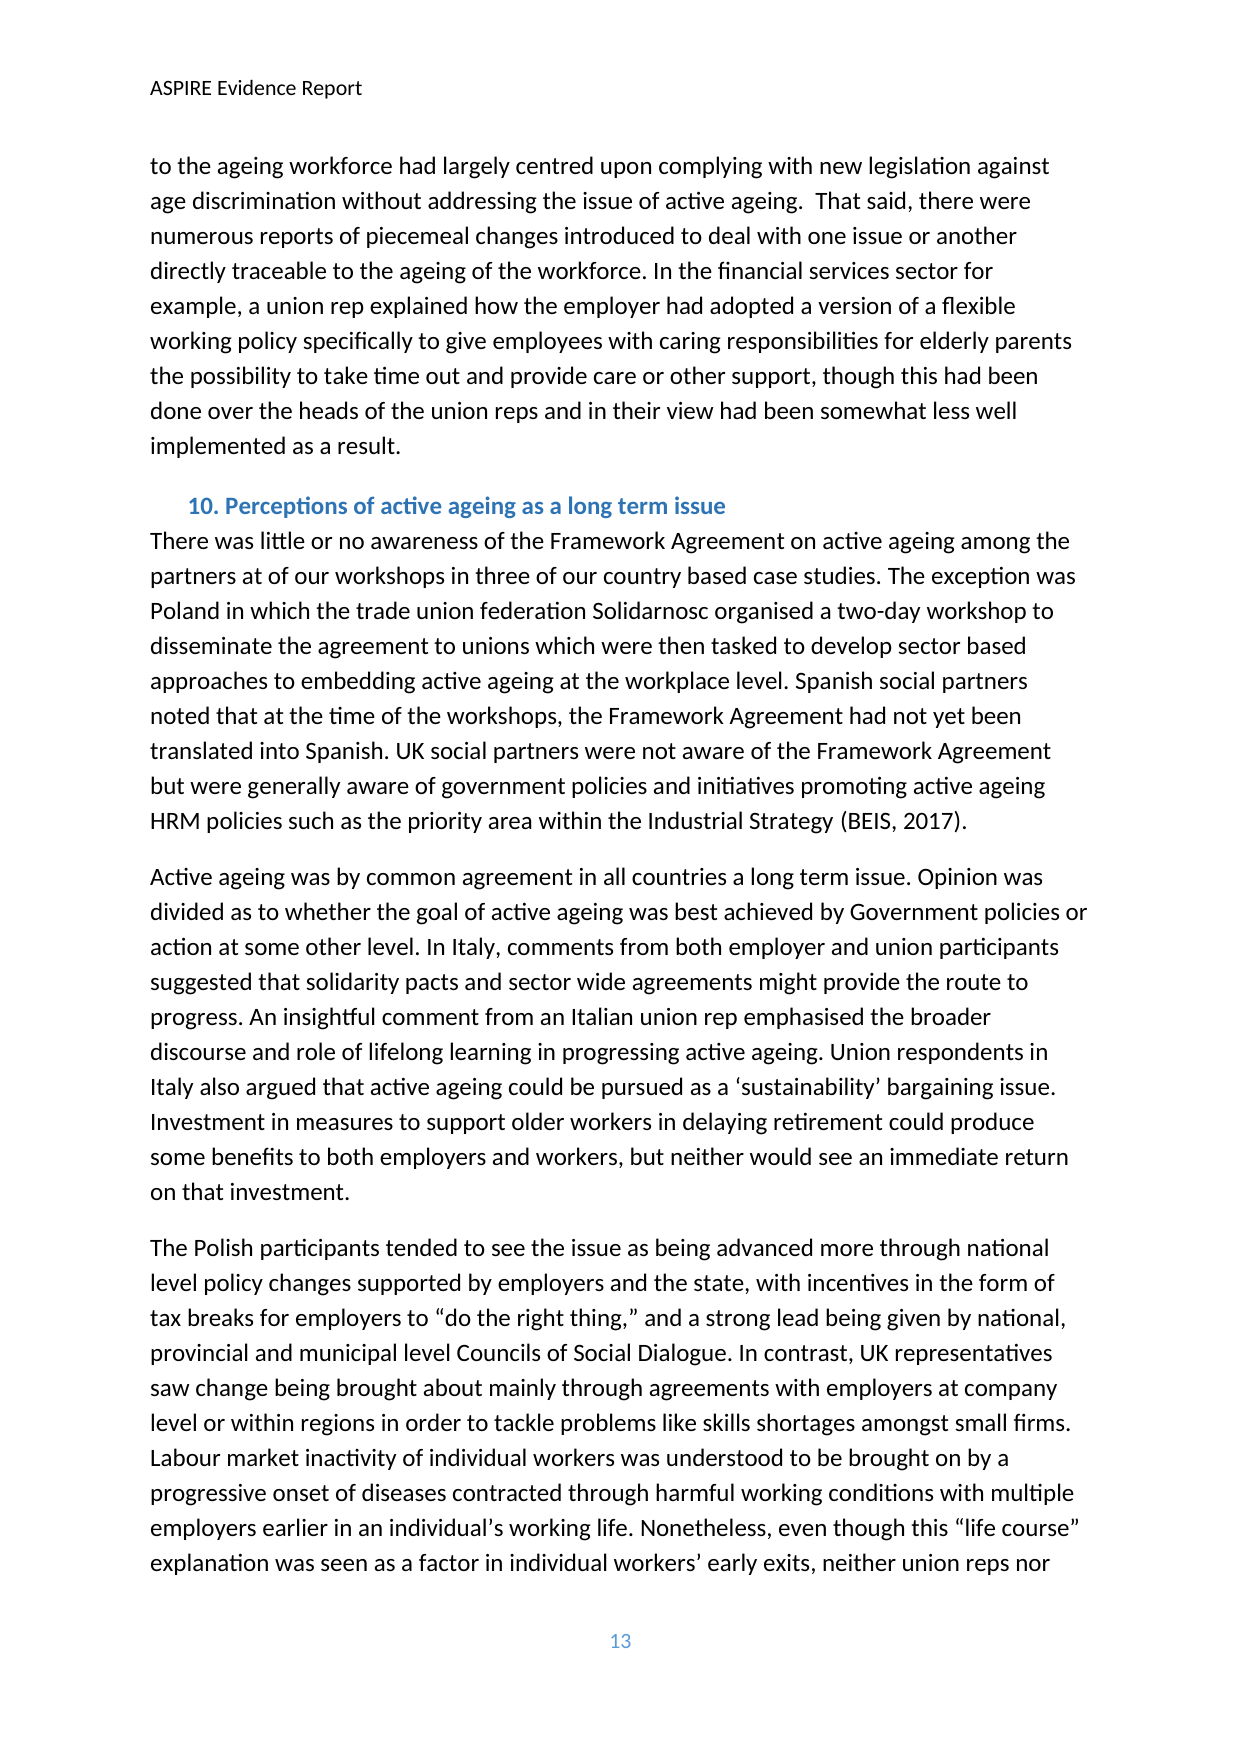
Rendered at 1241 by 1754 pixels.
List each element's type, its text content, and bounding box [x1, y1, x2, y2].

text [150, 1232, 1090, 1577]
text Active ageing was by common agreement in all countries a long term issue. Opinion was divided as to whether the goal of active ageing was best achieved by Government policies or action at some other level. In Italy, comments from both employer and union participants suggested that solidarity pacts and sector wide agreements might provide the route to progress. An insightful comment from an Italian union rep emphasised the broader discourse and role of lifelong learning in progressing active ageing. Union respondents in Italy also argued that active ageing could be pursued as a ‘sustainability’ bargaining issue. Investment in measures to support older workers in delaying retirement could produce some benefits to both employers and workers, but neither would see an immediate return on that investment. [150, 861, 1090, 1206]
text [150, 150, 1090, 461]
text There was little or no awareness of the Framework Agreement on active ageing among the partners at of our workshops in three of our country based case studies. The exception was Poland in which the trade union federation Solidarnosc organised a two-day workshop to disseminate the agreement to unions which were then tasked to develop sector based approaches to embedding active ageing at the workplace level. Spanish social partners noted that at the time of the workshops, the Framework Agreement had not yet been translated into Spanish. UK social partners were not aware of the Framework Agreement but were generally aware of government policies and initiatives promoting active ageing HRM policies such as the priority area within the Industrial Strategy (BEIS, 2017). [150, 525, 1090, 836]
subtitle Perceptions of active ageing as a long term issue [187, 490, 1090, 521]
